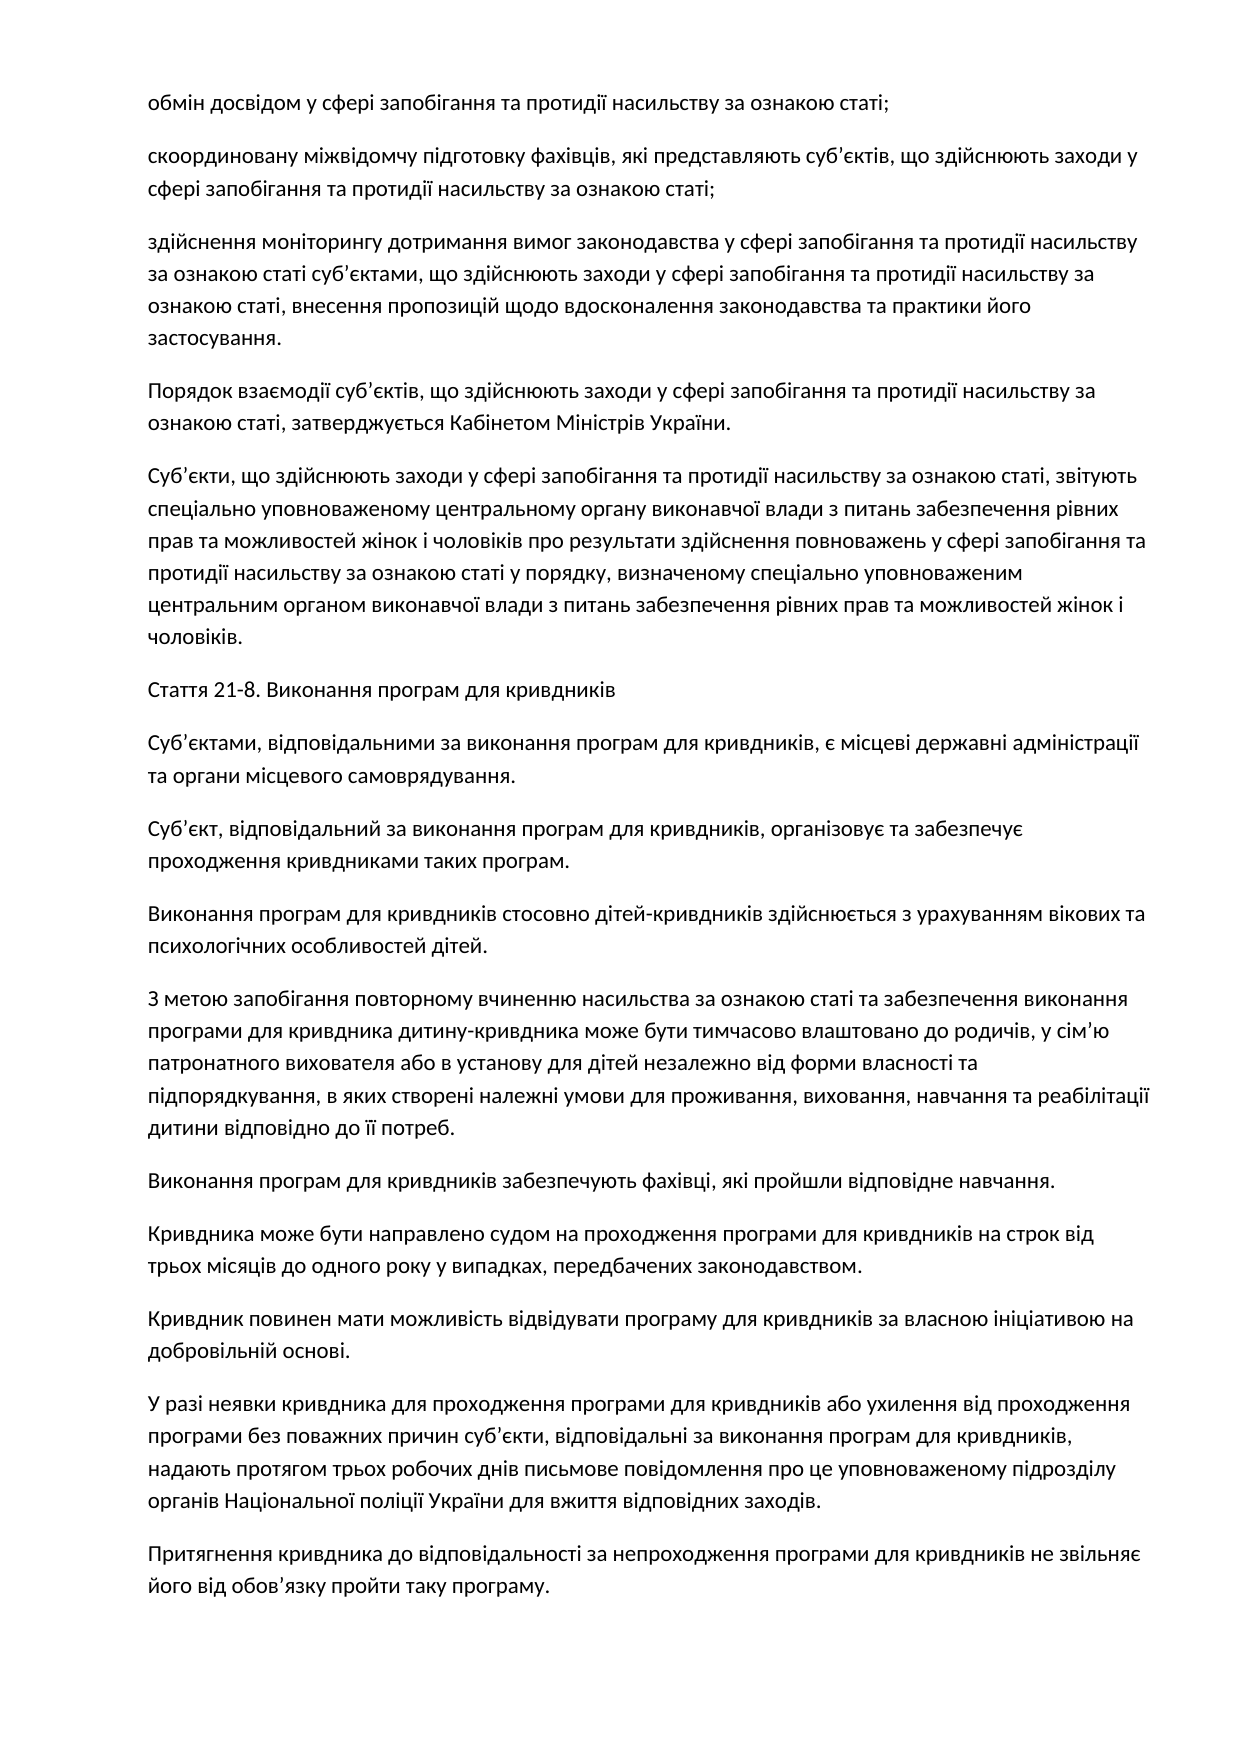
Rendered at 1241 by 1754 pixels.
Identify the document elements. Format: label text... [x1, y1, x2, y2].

text здійснення моніторингу дотримання вимог законодавства у сфері запобігання та протидії насильству за ознакою статі суб’єктами, що здійснюють заходи у сфері запобігання та протидії насильству за ознакою статі, внесення пропозицій щодо вдосконалення законодавства та практики його застосування. [148, 227, 1152, 351]
text Притягнення кривдника до відповідальності за непроходження програми для кривдників не звільняє його від обов’язку пройти таку програму. [148, 1539, 1152, 1599]
text Кривдника може бути направлено судом на проходження програми для кривдників на строк від трьох місяців до одного року у випадках, передбачених законодавством. [148, 1219, 1152, 1279]
text Кривдник повинен мати можливість відвідувати програму для кривдників за власною ініціативою на добровільній основі. [148, 1304, 1152, 1364]
text Стаття 21-8. Виконання програм для кривдників [148, 676, 1152, 703]
text обмін досвідом у сфері запобігання та протидії насильству за ознакою статі; [148, 88, 1152, 117]
text Виконання програм для кривдників стосовно дітей-кривдників здійснюється з урахуванням вікових та психологічних особливостей дітей. [148, 899, 1152, 959]
text скоординовану міжвідомчу підготовку фахівців, які представляють суб’єктів, що здійснюють заходи у сфері запобігання та протидії насильству за ознакою статі; [148, 142, 1152, 202]
text З метою запобігання повторному вчиненню насильства за ознакою статі та забезпечення виконання програми для кривдника дитину-кривдника може бути тимчасово влаштовано до родичів, у сім’ю патронатного вихователя або в установу для дітей незалежно від форми власності та підпорядкування, в яких створені належні умови для проживання, виховання, навчання та реабілітації дитини відповідно до її потреб. [148, 984, 1152, 1141]
text У разі неявки кривдника для проходження програми для кривдників або ухилення від проходження програми без поважних причин суб’єкти, відповідальні за виконання програм для кривдників, надають протягом трьох робочих днів письмове повідомлення про це уповноваженому підрозділу органів Національної поліції України для вжиття відповідних заходів. [148, 1389, 1152, 1514]
text Суб’єкт, відповідальний за виконання програм для кривдників, організовує та забезпечує проходження кривдниками таких програм. [148, 814, 1152, 874]
text Порядок взаємодії суб’єктів, що здійснюють заходи у сфері запобігання та протидії насильству за ознакою статі, затверджується Кабінетом Міністрів України. [148, 376, 1152, 437]
text Суб’єктами, відповідальними за виконання програм для кривдників, є місцеві державні адміністрації та органи місцевого самоврядування. [148, 728, 1152, 789]
text Виконання програм для кривдників забезпечують фахівці, які пройшли відповідне навчання. [148, 1166, 1152, 1194]
text Суб’єкти, що здійснюють заходи у сфері запобігання та протидії насильству за ознакою статі, звітують спеціально уповноваженому центральному органу виконавчої влади з питань забезпечення рівних прав та можливостей жінок і чоловіків про результати здійснення повноважень у сфері запобігання та протидії насильству за ознакою статі у порядку, визначеному спеціально уповноваженим центральним органом виконавчої влади з питань забезпечення рівних прав та можливостей жінок і чоловіків. [148, 462, 1152, 651]
